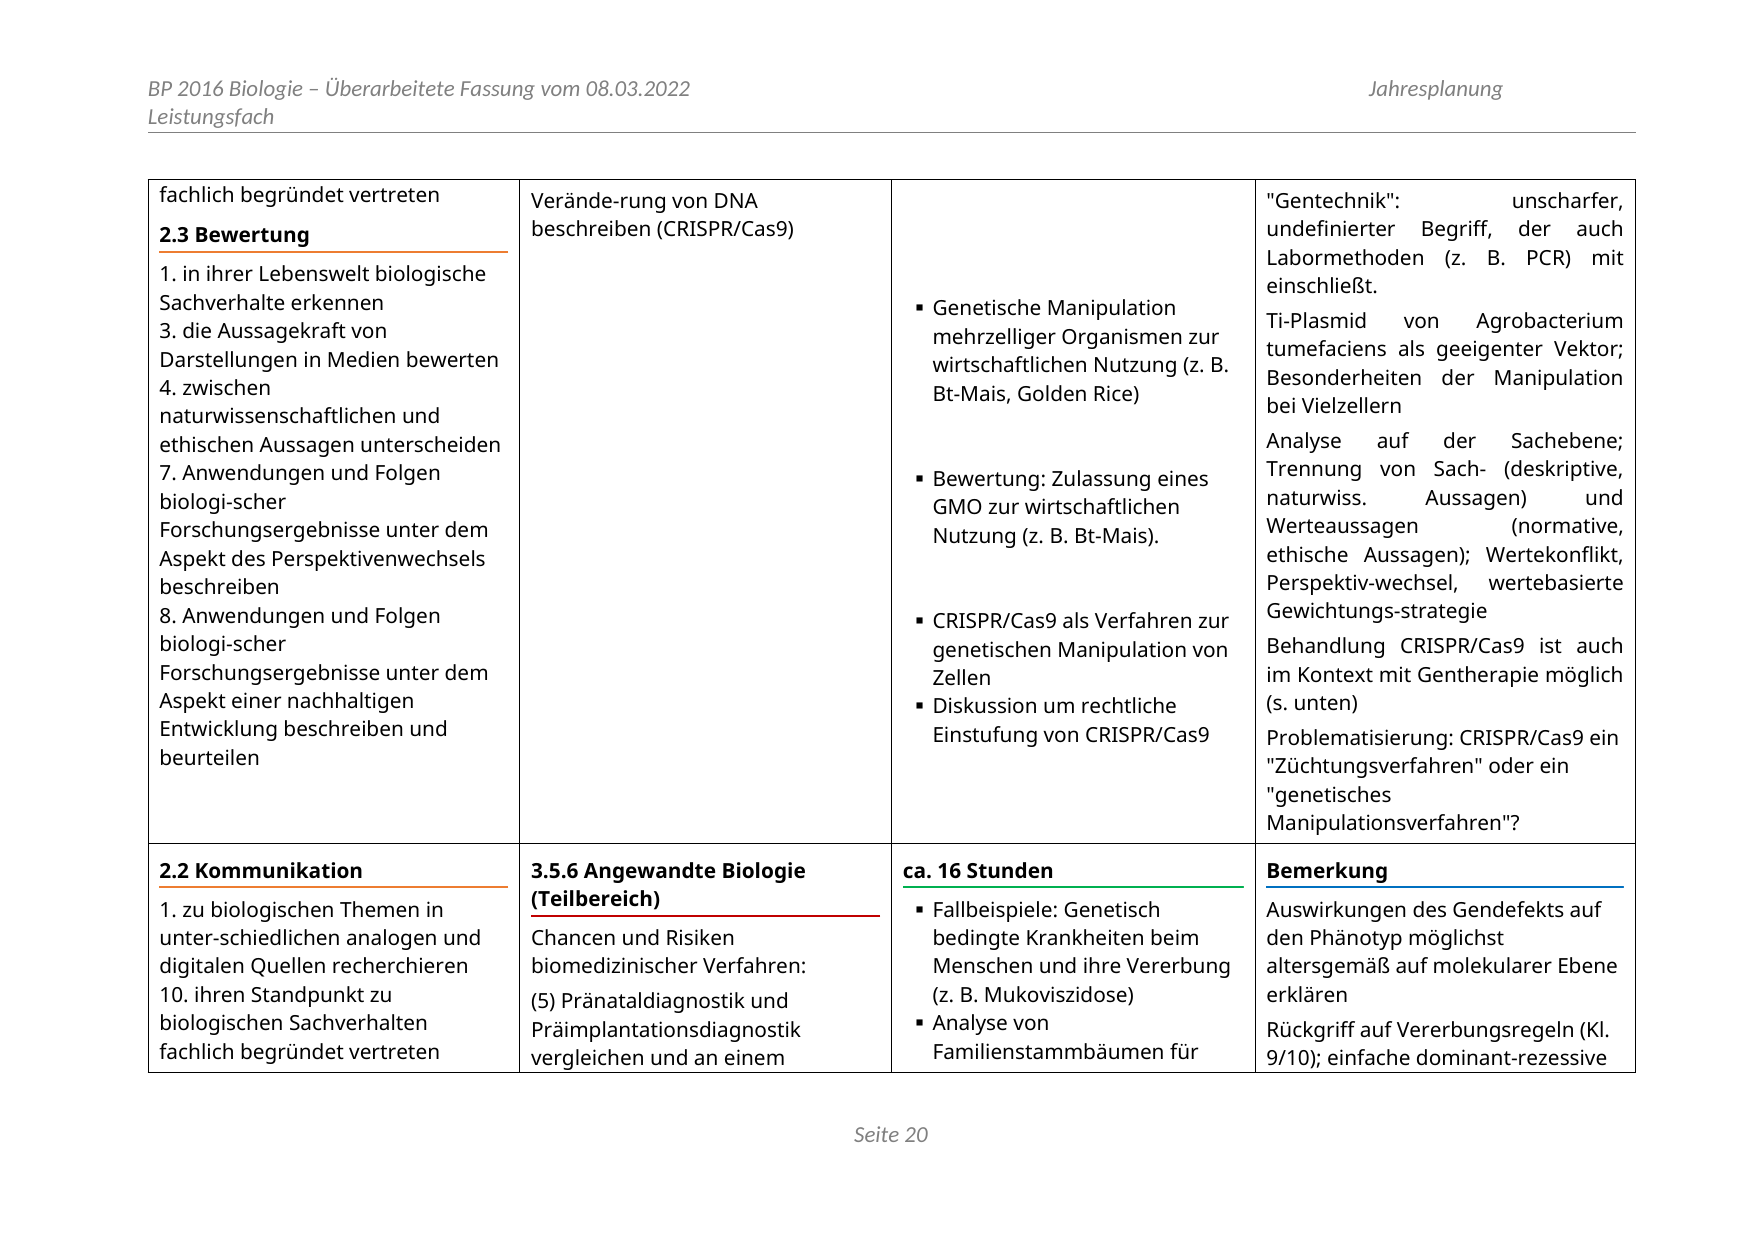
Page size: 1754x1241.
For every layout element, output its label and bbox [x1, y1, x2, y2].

table_cell [149, 844, 519, 1072]
table_cell [1256, 180, 1635, 843]
table_cell [892, 180, 1255, 843]
table_cell [520, 844, 891, 1072]
table_cell [149, 180, 519, 843]
table_cell [520, 180, 891, 843]
table_cell [892, 844, 1255, 1072]
table_cell [1256, 844, 1635, 1072]
